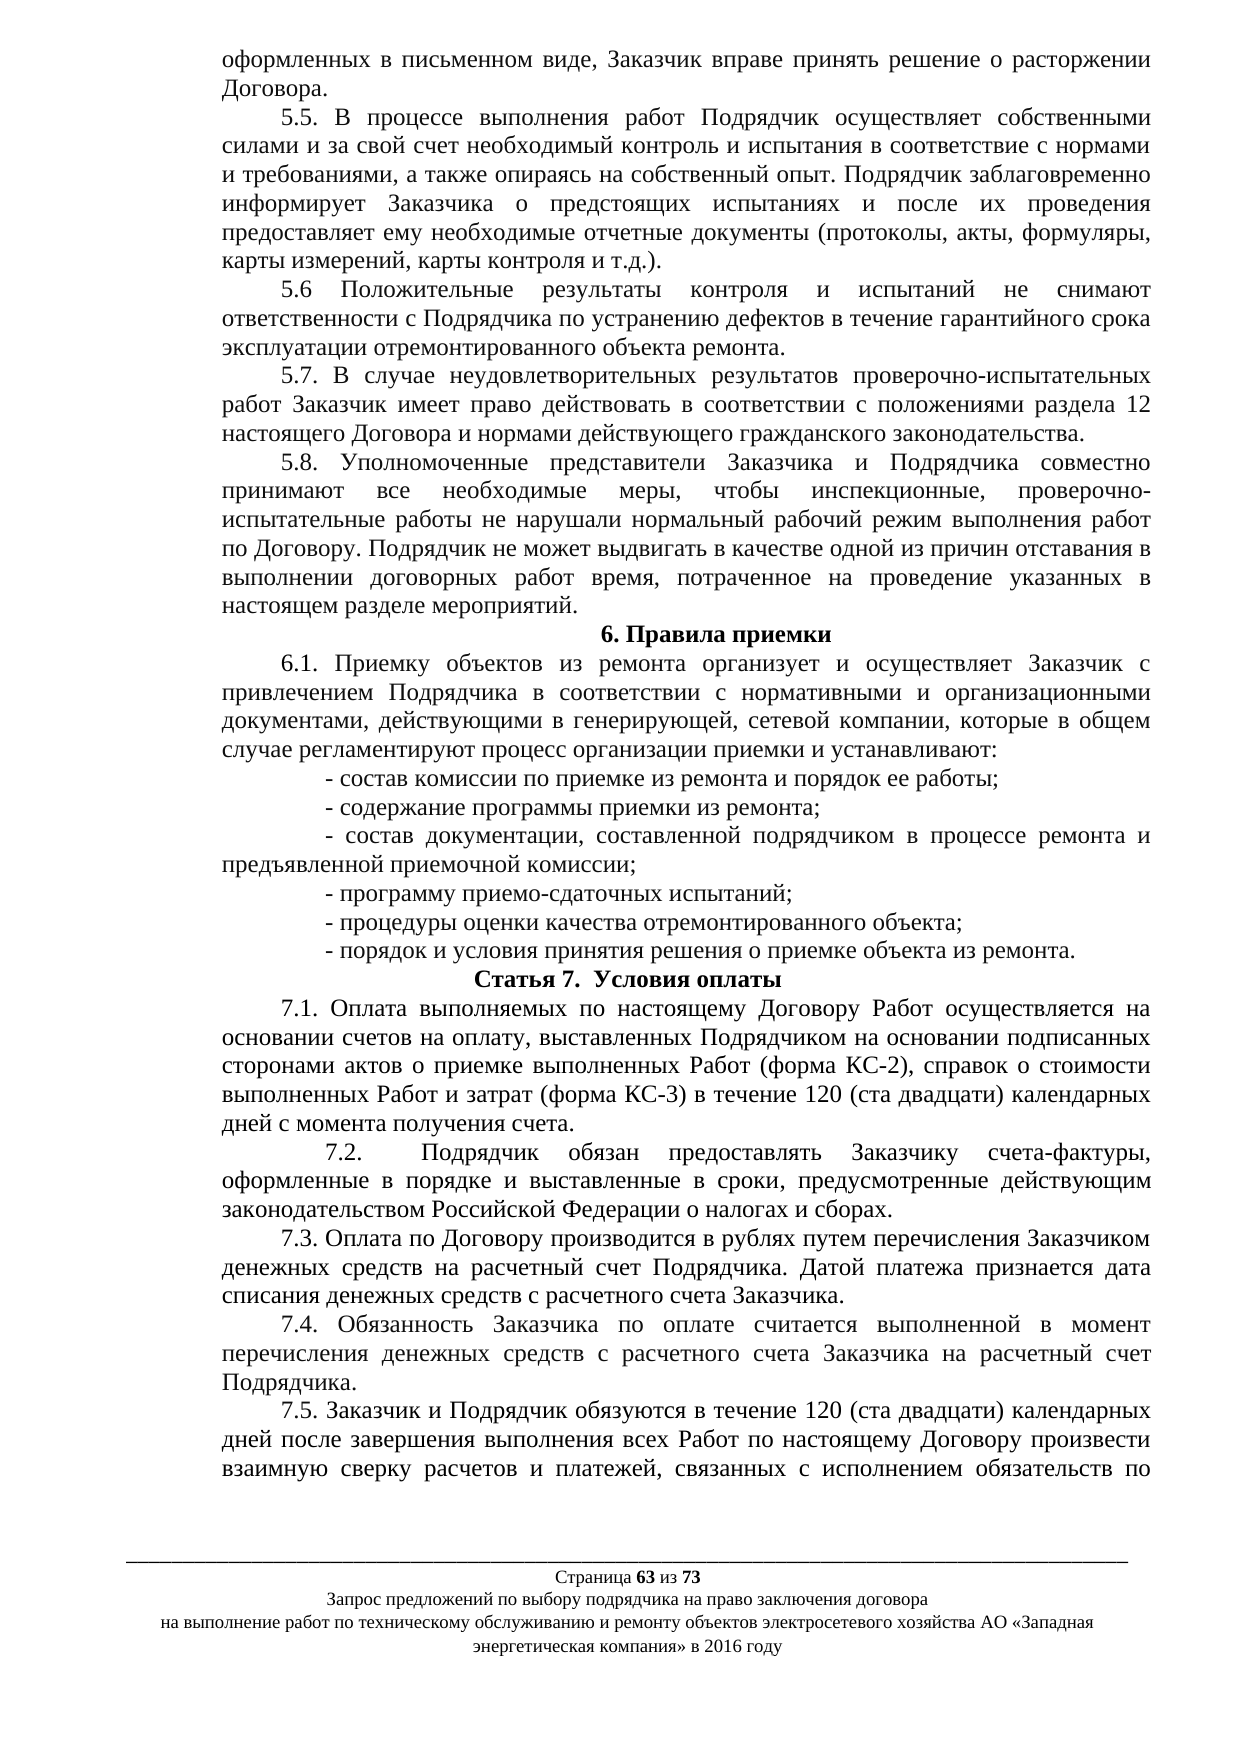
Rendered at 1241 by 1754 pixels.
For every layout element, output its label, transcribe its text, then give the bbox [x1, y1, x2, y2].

text Статья 7. Условия оплаты [103, 964, 1152, 993]
text 5.7. В случае неудовлетворительных результатов проверочно-испытательных работ Заказчик имеет право действовать в соответствии с положениями раздела 12 настоящего Договора и нормами действующего гражданского законодательства. [222, 361, 1152, 447]
text 5.6 Положительные результаты контроля и испытаний не снимают ответственности с Подрядчика по устранению дефектов в течение гарантийного срока эксплуатации отремонтированного объекта ремонта. [222, 274, 1152, 361]
text - программу приемо-сдаточных испытаний; [222, 878, 1152, 907]
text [222, 44, 1152, 102]
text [222, 1396, 1152, 1482]
text - содержание программы приемки из ремонта; [222, 792, 1152, 821]
text 6.1. Приемку объектов из ремонта организует и осуществляет Заказчик с привлечением Подрядчика в соответствии с нормативными и организационными документами, действующими в генерирующей, сетевой компании, которые в общем случае регламентируют процесс организации приемки и устанавливают: [222, 648, 1152, 763]
text 6. Правила приемки [222, 619, 1152, 648]
text 7.3. Оплата по Договору производится в рублях путем перечисления Заказчиком денежных средств на расчетный счет Подрядчика. Датой платежа признается дата списания денежных средств с расчетного счета Заказчика. [222, 1223, 1152, 1309]
text 7.4. Обязанность Заказчика по оплате считается выполненной в момент перечисления денежных средств с расчетного счета Заказчика на расчетный счет Подрядчика. [222, 1309, 1152, 1396]
text - состав документации, составленной подрядчиком в процессе ремонта и предъявленной приемочной комиссии; [222, 821, 1152, 878]
text 7.2. Подрядчик обязан предоставлять Заказчику счета-фактуры, оформленные в порядке и выставленные в сроки, предусмотренные действующим законодательством Российской Федерации о налогах и сборах. [222, 1137, 1152, 1223]
text - порядок и условия принятия решения о приемке объекта из ремонта. [222, 936, 1152, 964]
text 7.1. Оплата выполняемых по настоящему Договору Работ осуществляется на основании счетов на оплату, выставленных Подрядчиком на основании подписанных сторонами актов о приемке выполненных Работ (форма КС-2), справок о стоимости выполненных Работ и затрат (форма КС-3) в течение 120 (ста двадцати) календарных дней с момента получения счета. [222, 993, 1152, 1137]
text 5.8. Уполномоченные представители Заказчика и Подрядчика совместно принимают все необходимые меры, чтобы инспекционные, проверочно-испытательные работы не нарушали нормальный рабочий режим выполнения работ по Договору. Подрядчик не может выдвигать в качестве одной из причин отставания в выполнении договорных работ время, потраченное на проведение указанных в настоящем разделе мероприятий. [222, 447, 1152, 619]
text - процедуры оценки качества отремонтированного объекта; [222, 907, 1152, 936]
text - состав комиссии по приемке из ремонта и порядок ее работы; [222, 763, 1152, 792]
text 5.5. В процессе выполнения работ Подрядчик осуществляет собственными силами и за свой счет необходимый контроль и испытания в соответствие с нормами и требованиями, а также опираясь на собственный опыт. Подрядчик заблаговременно информирует Заказчика о предстоящих испытаниях и после их проведения предоставляет ему необходимые отчетные документы (протоколы, акты, формуляры, карты измерений, карты контроля и т.д.). [222, 102, 1152, 274]
